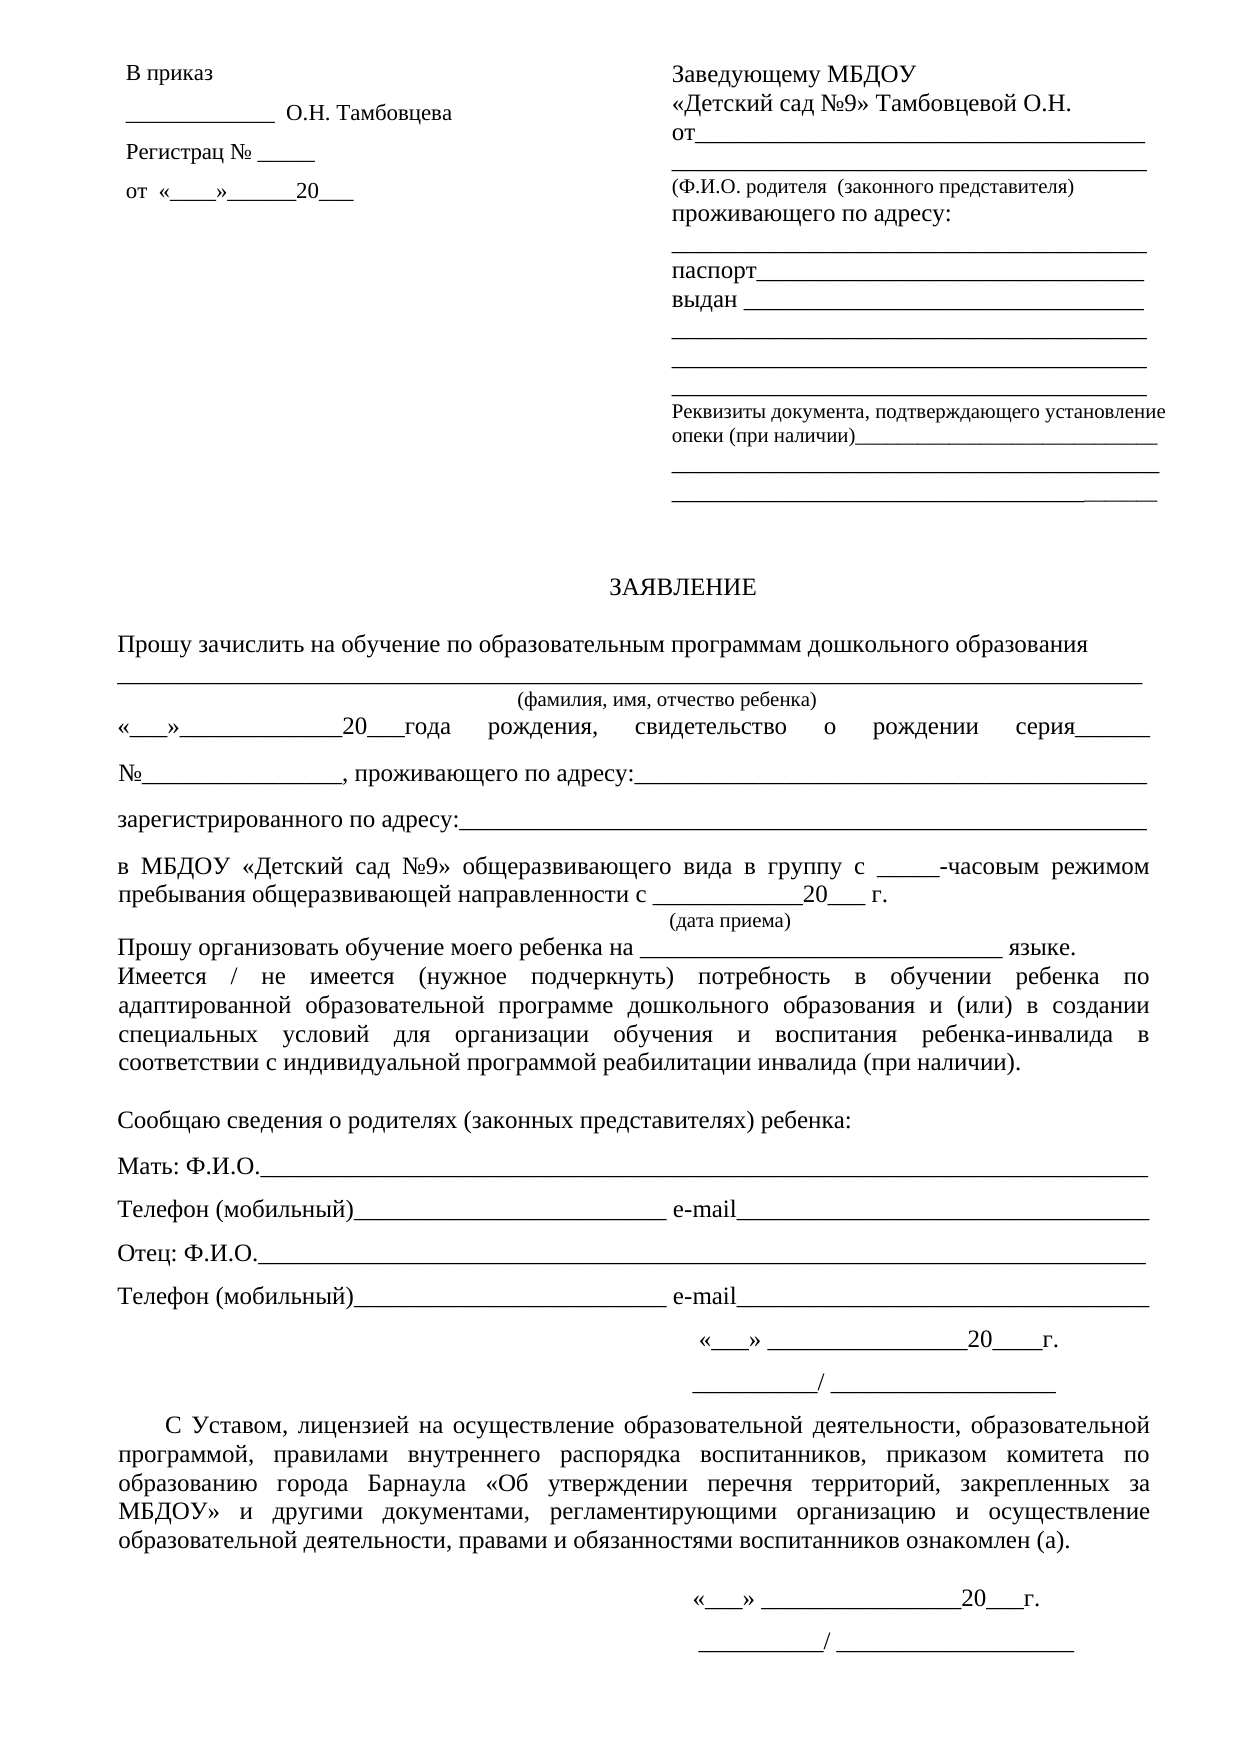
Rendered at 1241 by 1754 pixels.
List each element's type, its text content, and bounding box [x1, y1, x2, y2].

text в МБДОУ «Детский сад №9» общеразвивающего вида в группу с _____-часовым режимом пребывания общеразвивающей направленности с ____________20___ г. [117, 851, 1151, 908]
text «___» ________________20___г. [692, 1583, 1151, 1611]
text «___» ________________20____г. [692, 1324, 1151, 1353]
text ЗАЯВЛЕНИЕ [215, 572, 1151, 601]
text Сообщаю сведения о родителях (законных представителях) ребенка: [117, 1105, 1151, 1134]
text (фамилия, имя, отчество ребенка) [117, 687, 1151, 711]
text Прошу организовать обучение моего ребенка на _____________________________ языке. [117, 932, 1151, 961]
text «___»_____________20___года рождения, свидетельство о рождении серия______ №________________, проживающего по адресу:_________________________________________ [117, 711, 1151, 786]
text Отец: Ф.И.О._______________________________________________________________________ [117, 1238, 1151, 1266]
table_header Заведующему МБДОУ «Детский сад №9» Тамбовцевой О.Н. от____________________________________ ______________________________________ (Ф.И.О. родителя (законного представителя) проживающего по адресу: ______________________________________ паспорт_______________________________ выдан ________________________________ ______________________________________ ______________________________________ ______________________________________ Реквизиты документа, подтверждающего установление опеки (при наличии)_____________________________ _______________________________________ ________________________________________ [613, 59, 1214, 538]
text (дата приема) [117, 908, 1151, 932]
text __________/ ___________________ [117, 1626, 1151, 1654]
text Телефон (мобильный)_________________________ e-mail_________________________________ [117, 1194, 1151, 1223]
text Прошу зачислить на обучение по образовательным программам дошкольного образования [117, 629, 1151, 658]
table_header В приказ _____________ О.Н. Тамбовцева Регистрац № _____ от «____»______20___ [114, 59, 613, 538]
text Мать: Ф.И.О._______________________________________________________________________ [117, 1151, 1151, 1180]
text С Уставом, лицензией на осуществление образовательной деятельности, образовательной программой, правилами внутреннего распорядка воспитанников, приказом комитета по образованию города Барнаула «Об утверждении перечня территорий, закрепленных за МБДОУ» и другими документами, регламентирующими организацию и осуществление образовательной деятельности, правами и обязанностями воспитанников ознакомлен (а). [117, 1410, 1151, 1554]
text __________/ __________________ [692, 1367, 1151, 1396]
text __________________________________________________________________________________ [117, 658, 1151, 687]
text зарегистрированного по адресу:_______________________________________________________ [117, 804, 1151, 833]
text Телефон (мобильный)_________________________ e-mail_________________________________ [117, 1281, 1151, 1309]
text Имеется / не имеется (нужное подчеркнуть) потребность в обучении ребенка по адаптированной образовательной программе дошкольного образования и (или) в создании специальных условий для организации обучения и воспитания ребенка-инвалида в соответствии с индивидуальной программой реабилитации инвалида (при наличии). [117, 961, 1151, 1076]
